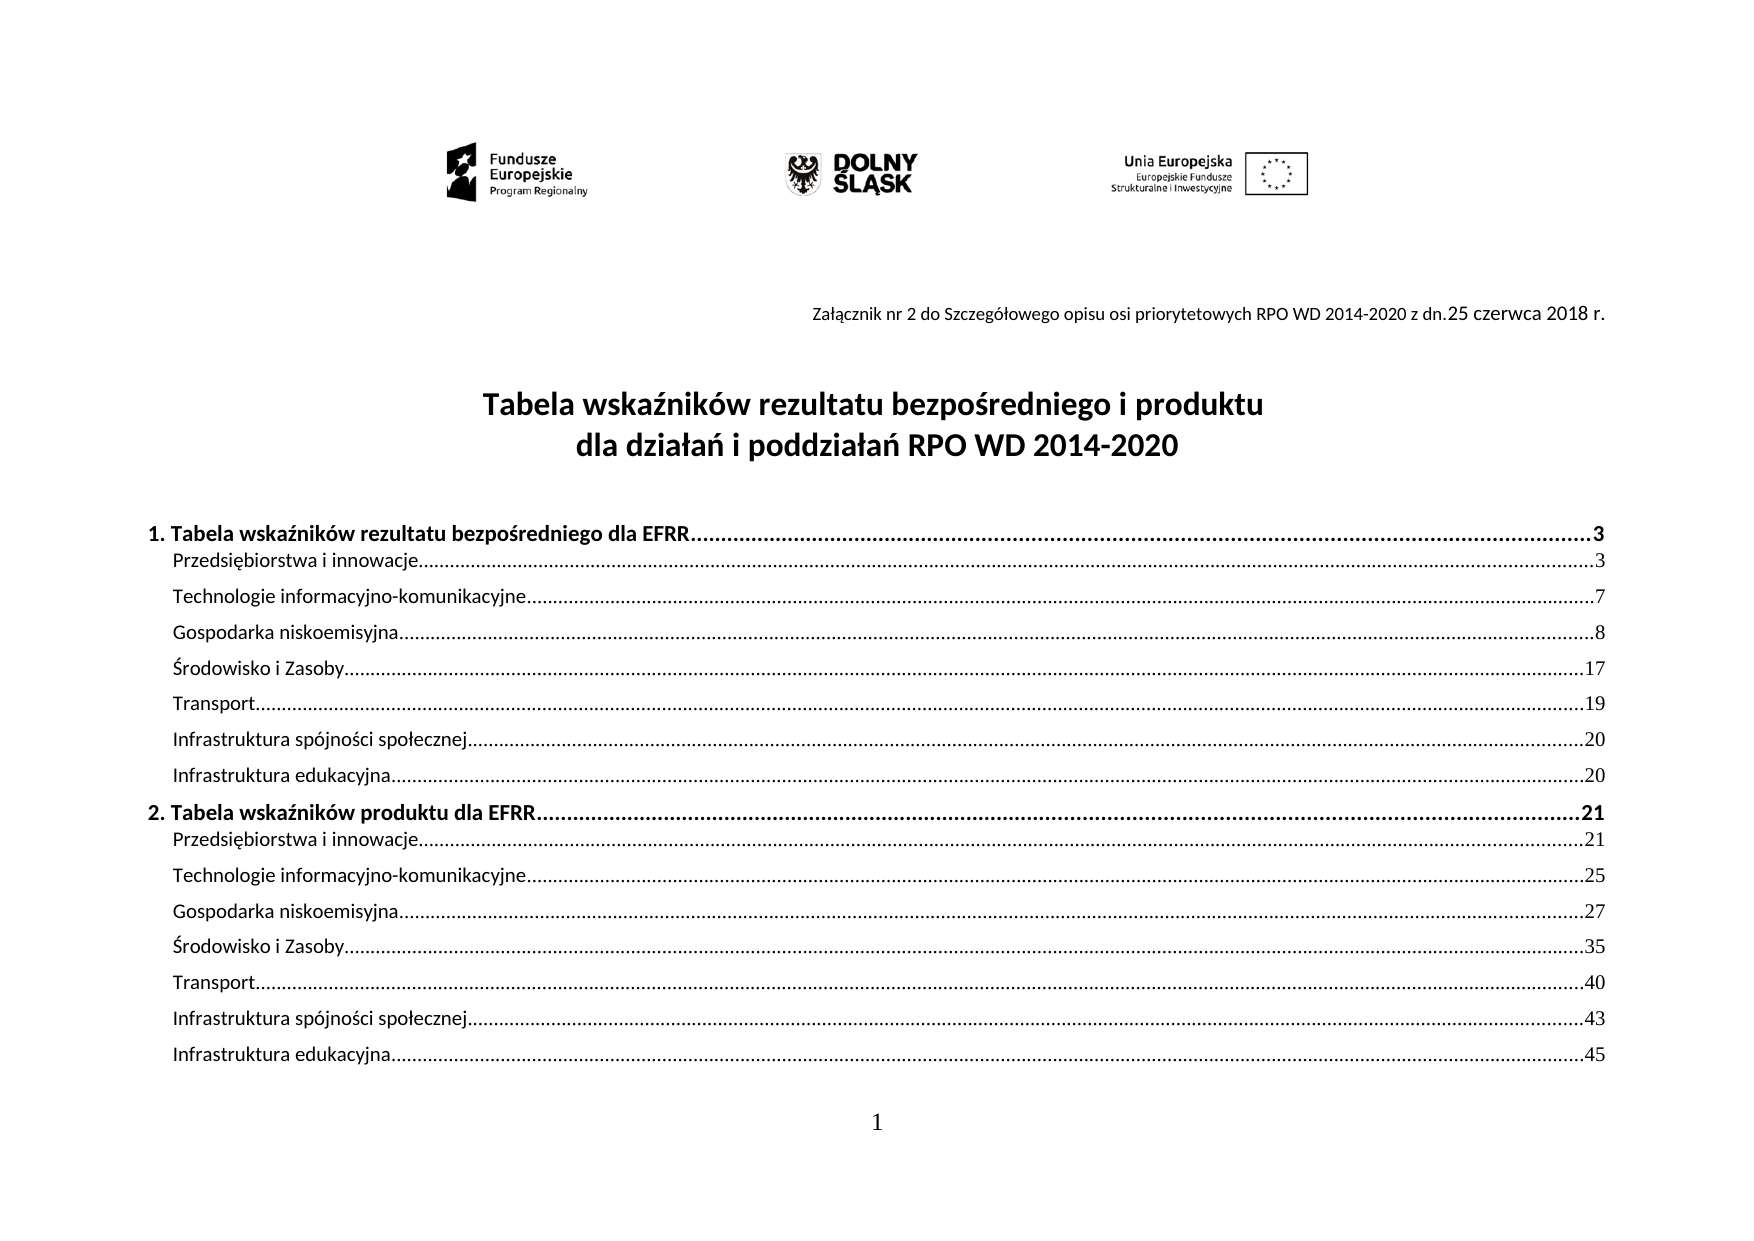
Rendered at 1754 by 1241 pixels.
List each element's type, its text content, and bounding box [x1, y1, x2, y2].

picture [387, 88, 1367, 252]
text Infrastruktura spójności społecznej 43 [173, 1005, 1606, 1031]
text 1. Tabela wskaźników rezultatu bezpośredniego dla EFRR 3 [148, 519, 1606, 547]
text Przedsiębiorstwa i innowacje 3 [173, 547, 1606, 573]
text Przedsiębiorstwa i innowacje 21 [173, 826, 1606, 852]
text Technologie informacyjno-komunikacyjne 25 [173, 862, 1606, 887]
text Gospodarka niskoemisyjna 8 [173, 619, 1606, 644]
text Infrastruktura edukacyjna 20 [173, 762, 1606, 788]
text Środowisko i Zasoby 35 [173, 934, 1606, 959]
text Załącznik nr 2 do Szczegółowego opisu osi priorytetowych RPO WD 2014-2020 z dn.25 czerwca 2018 r. [738, 300, 1606, 369]
text Infrastruktura spójności społecznej 20 [173, 726, 1606, 752]
text Tabela wskaźników rezultatu bezpośredniego i produktu dla działań i poddziałań RPO WD 2014-2020 [148, 383, 1606, 464]
text Infrastruktura edukacyjna 45 [173, 1041, 1606, 1067]
text Technologie informacyjno-komunikacyjne 7 [173, 583, 1606, 608]
text Transport 19 [173, 691, 1606, 716]
text Środowisko i Zasoby 17 [173, 655, 1606, 680]
text 2. Tabela wskaźników produktu dla EFRR 21 [148, 798, 1606, 826]
text Transport 40 [173, 969, 1606, 995]
text Gospodarka niskoemisyjna 27 [173, 898, 1606, 923]
